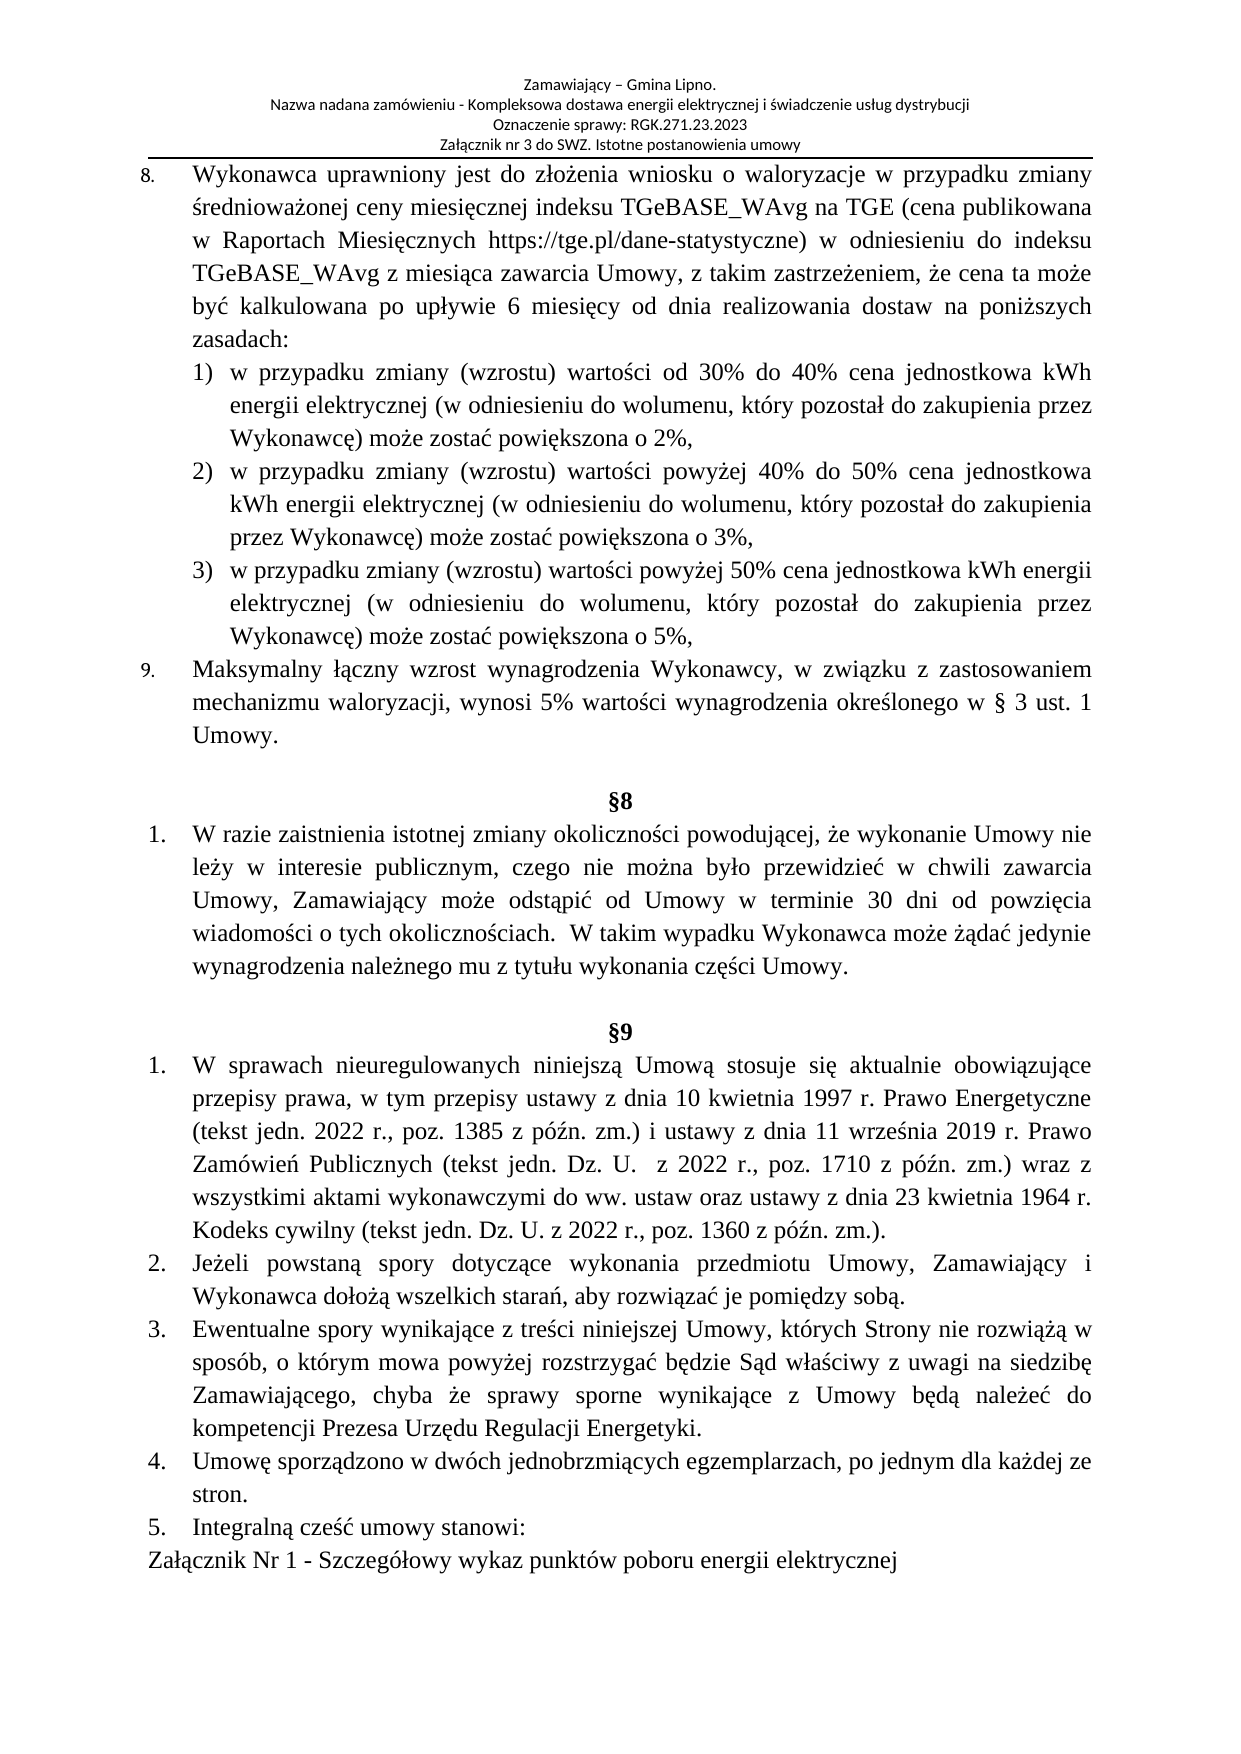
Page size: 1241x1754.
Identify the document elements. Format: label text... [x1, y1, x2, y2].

text §9 [148, 1017, 1093, 1046]
text Załącznik Nr 1 - Szczegółowy wykaz punktów poboru energii elektrycznej [148, 1546, 1093, 1574]
list Jeżeli powstaną spory dotyczące wykonania przedmiotu Umowy, Zamawiający i Wykonawca dołożą wszelkich starań, aby rozwiązać je pomiędzy sobą. [148, 1248, 1093, 1310]
list W razie zaistnienia istotnej zmiany okoliczności powodującej, że wykonanie Umowy nie leży w interesie publicznym, czego nie można było przewidzieć w chwili zawarcia Umowy, Zamawiający może odstąpić od Umowy w terminie 30 dni od powzięcia wiadomości o tych okolicznościach. W takim wypadku Wykonawca może żądać jedynie wynagrodzenia należnego mu z tytułu wykonania części Umowy. [148, 819, 1093, 980]
list w przypadku zmiany (wzrostu) wartości powyżej 40% do 50% cena jednostkowa kWh energii elektrycznej (w odniesieniu do wolumenu, który pozostał do zakupienia przez Wykonawcę) może zostać powiększona o 3%, [192, 456, 1093, 551]
list w przypadku zmiany (wzrostu) wartości powyżej 50% cena jednostkowa kWh energii elektrycznej (w odniesieniu do wolumenu, który pozostał do zakupienia przez Wykonawcę) może zostać powiększona o 5%, [192, 555, 1093, 650]
list Wykonawca uprawniony jest do złożenia wniosku o waloryzacje w przypadku zmiany średnioważonej ceny miesięcznej indeksu TGeBASE_WAvg na TGE (cena publikowana w Raportach Miesięcznych https://tge.pl/dane-statystyczne) w odniesieniu do indeksu TGeBASE_WAvg z miesiąca zawarcia Umowy, z takim zastrzeżeniem, że cena ta może być kalkulowana po upływie 6 miesięcy od dnia realizowania dostaw na poniższych zasadach: [148, 159, 1093, 352]
list W sprawach nieuregulowanych niniejszą Umową stosuje się aktualnie obowiązujące przepisy prawa, w tym przepisy ustawy z dnia 10 kwietnia 1997 r. Prawo Energetyczne (tekst jedn. 2022 r., poz. 1385 z późn. zm.) i ustawy z dnia 11 września 2019 r. Prawo Zamówień Publicznych (tekst jedn. Dz. U. z 2022 r., poz. 1710 z późn. zm.) wraz z wszystkimi aktami wykonawczymi do ww. ustaw oraz ustawy z dnia 23 kwietnia 1964 r. Kodeks cywilny (tekst jedn. Dz. U. z 2022 r., poz. 1360 z późn. zm.). [148, 1050, 1093, 1244]
list Integralną cześć umowy stanowi: [148, 1512, 1093, 1541]
list Ewentualne spory wynikające z treści niniejszej Umowy, których Strony nie rozwiążą w sposób, o którym mowa powyżej rozstrzygać będzie Sąd właściwy z uwagi na siedzibę Zamawiającego, chyba że sprawy sporne wynikające z Umowy będą należeć do kompetencji Prezesa Urzędu Regulacji Energetyki. [148, 1314, 1093, 1442]
list w przypadku zmiany (wzrostu) wartości od 30% do 40% cena jednostkowa kWh energii elektrycznej (w odniesieniu do wolumenu, który pozostał do zakupienia przez Wykonawcę) może zostać powiększona o 2%, [192, 357, 1093, 452]
text §8 [148, 786, 1093, 815]
list Umowę sporządzono w dwóch jednobrzmiących egzemplarzach, po jednym dla każdej ze stron. [148, 1446, 1093, 1508]
list Maksymalny łączny wzrost wynagrodzenia Wykonawcy, w związku z zastosowaniem mechanizmu waloryzacji, wynosi 5% wartości wynagrodzenia określonego w § 3 ust. 1 Umowy. [148, 654, 1093, 749]
